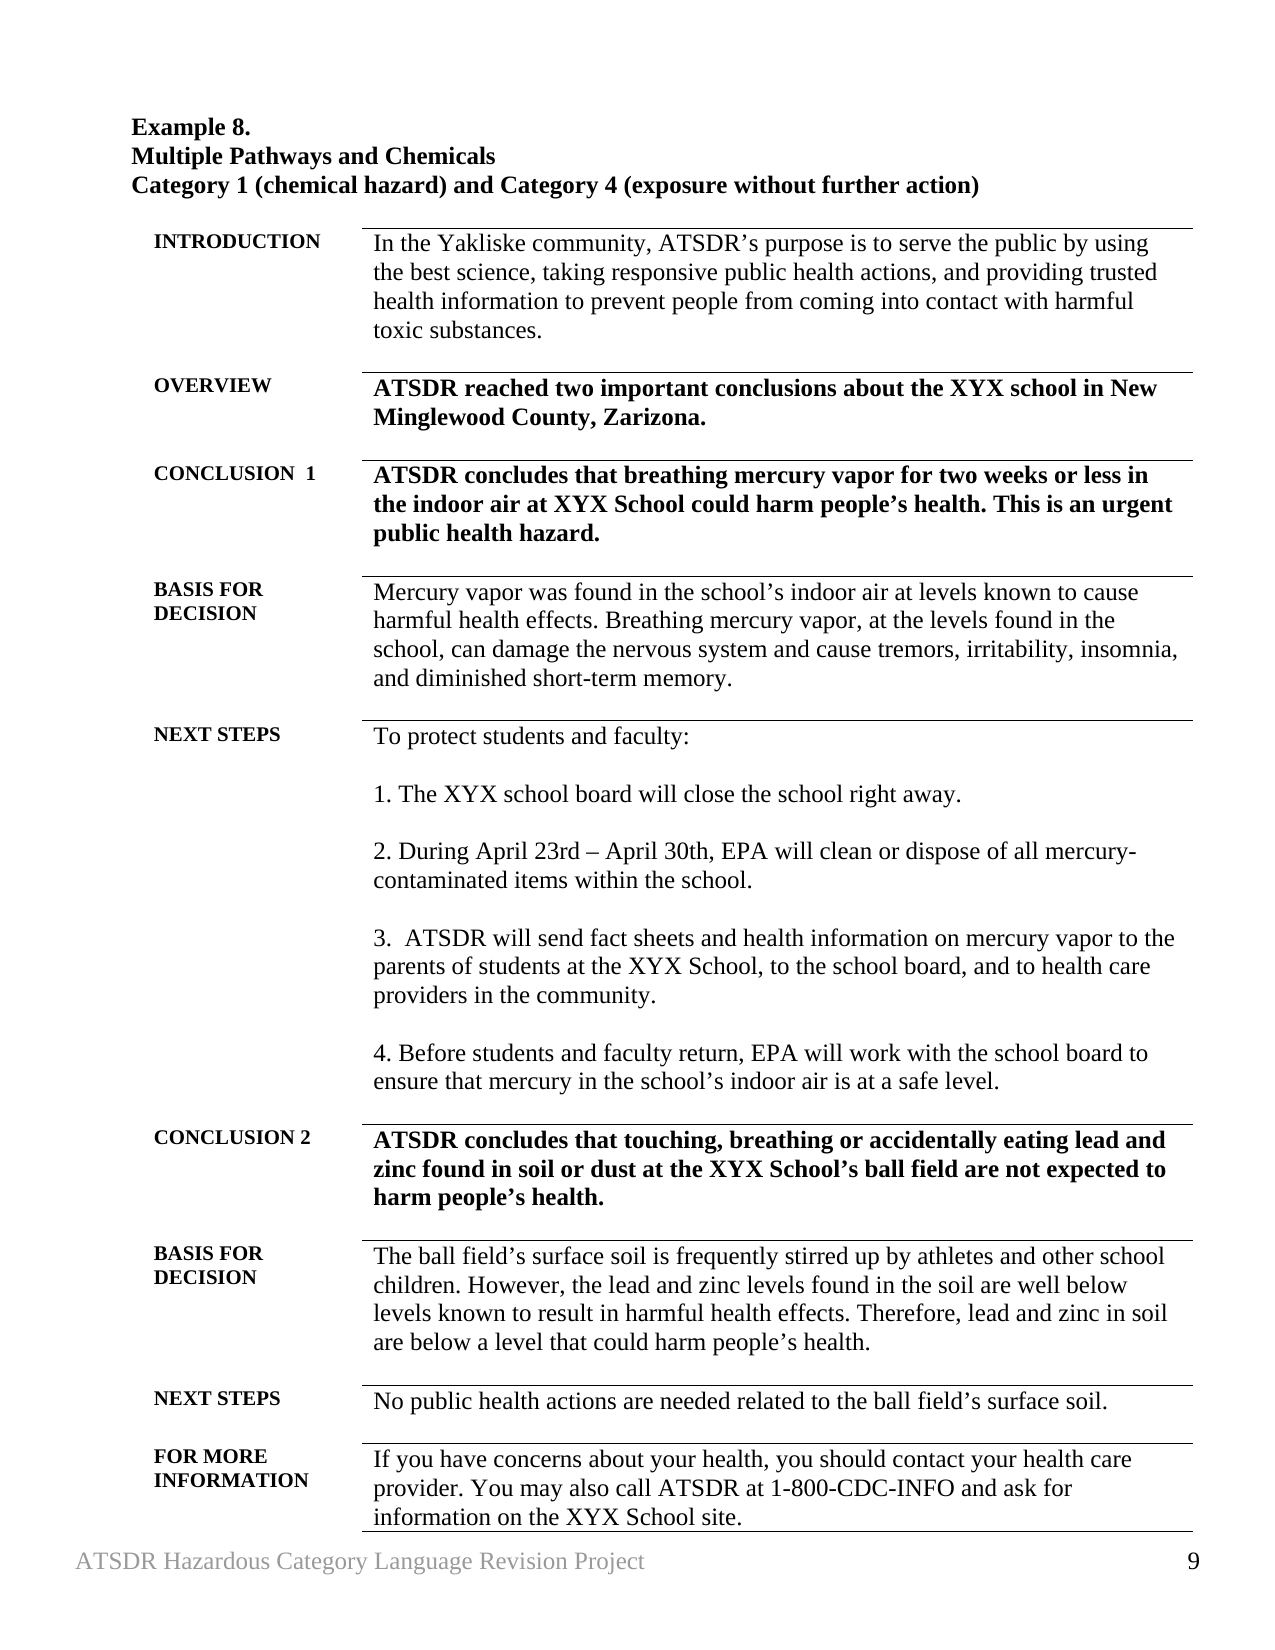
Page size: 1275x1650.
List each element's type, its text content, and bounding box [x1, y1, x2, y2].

table_header In the Yakliske community, ATSDR’s purpose is to serve the public by using the best science, taking responsive public health actions, and providing trusted health information to prevent people from coming into contact with harmful toxic substances. [362, 229, 1192, 372]
table_cell ATSDR concludes that touching, breathing or accidentally eating lead and zinc found in soil or dust at the XYX School’s ball field are not expected to harm people’s health. [362, 1125, 1192, 1240]
table_header INTRODUCTION [143, 228, 362, 372]
table_cell ATSDR reached two important conclusions about the XYX school in New Minglewood County, Zarizona. [362, 373, 1192, 459]
table_cell To protect students and faculty: 1. The XYX school board will close the school right away. 2. During April 23rd – April 30th, EPA will clean or dispose of all mercury- contaminated items within the school. 3. ATSDR will send fact sheets and health information on mercury vapor to the parents of students at the , to the school board, and to health care providers in the community. 4. Before students and faculty return, EPA will work with the school board to ensure that mercury in the school’s indoor air is at a safe level. [362, 721, 1192, 1124]
table_cell The ball field’s surface soil is frequently stirred up by athletes and other school children. However, the lead and zinc levels found in the soil are well below levels known to result in harmful health effects. Therefore, lead and zinc in soil are below a level that could harm people’s health. [362, 1241, 1192, 1385]
table_cell No public health actions are needed related to the ball field’s surface soil. [362, 1386, 1192, 1443]
table_cell FOR MORE INFORMATION [143, 1443, 362, 1531]
table_cell If you have concerns about your health, you should contact your health care provider. You may also call ATSDR at 1-800-CDC-INFO and ask for information on the site. [362, 1444, 1192, 1531]
table_cell NEXT STEPS [143, 720, 362, 1124]
text Category 1 (chemical hazard) and Category 4 (exposure without further action) [131, 170, 1200, 199]
table_cell CONCLUSION 2 [143, 1124, 362, 1240]
table_cell NEXT STEPS [143, 1385, 362, 1443]
table_cell ATSDR concludes that breathing mercury vapor for two weeks or less in the indoor air at could harm people’s health. This is an urgent public health hazard. [362, 461, 1192, 576]
table_cell BASIS FOR DECISION [143, 576, 362, 720]
text Example 8. [131, 112, 1200, 141]
text Multiple Pathways and Chemicals [131, 141, 1200, 170]
table_cell OVERVIEW [143, 372, 362, 459]
table_cell BASIS FOR DECISION [143, 1240, 362, 1385]
table_cell Mercury vapor was found in the school’s indoor air at levels known to cause harmful health effects. Breathing mercury vapor, at the levels found in the school, can damage the nervous system and cause tremors, irritability, insomnia, and diminished short-term memory. [362, 577, 1192, 720]
table_cell CONCLUSION 1 [143, 460, 362, 576]
